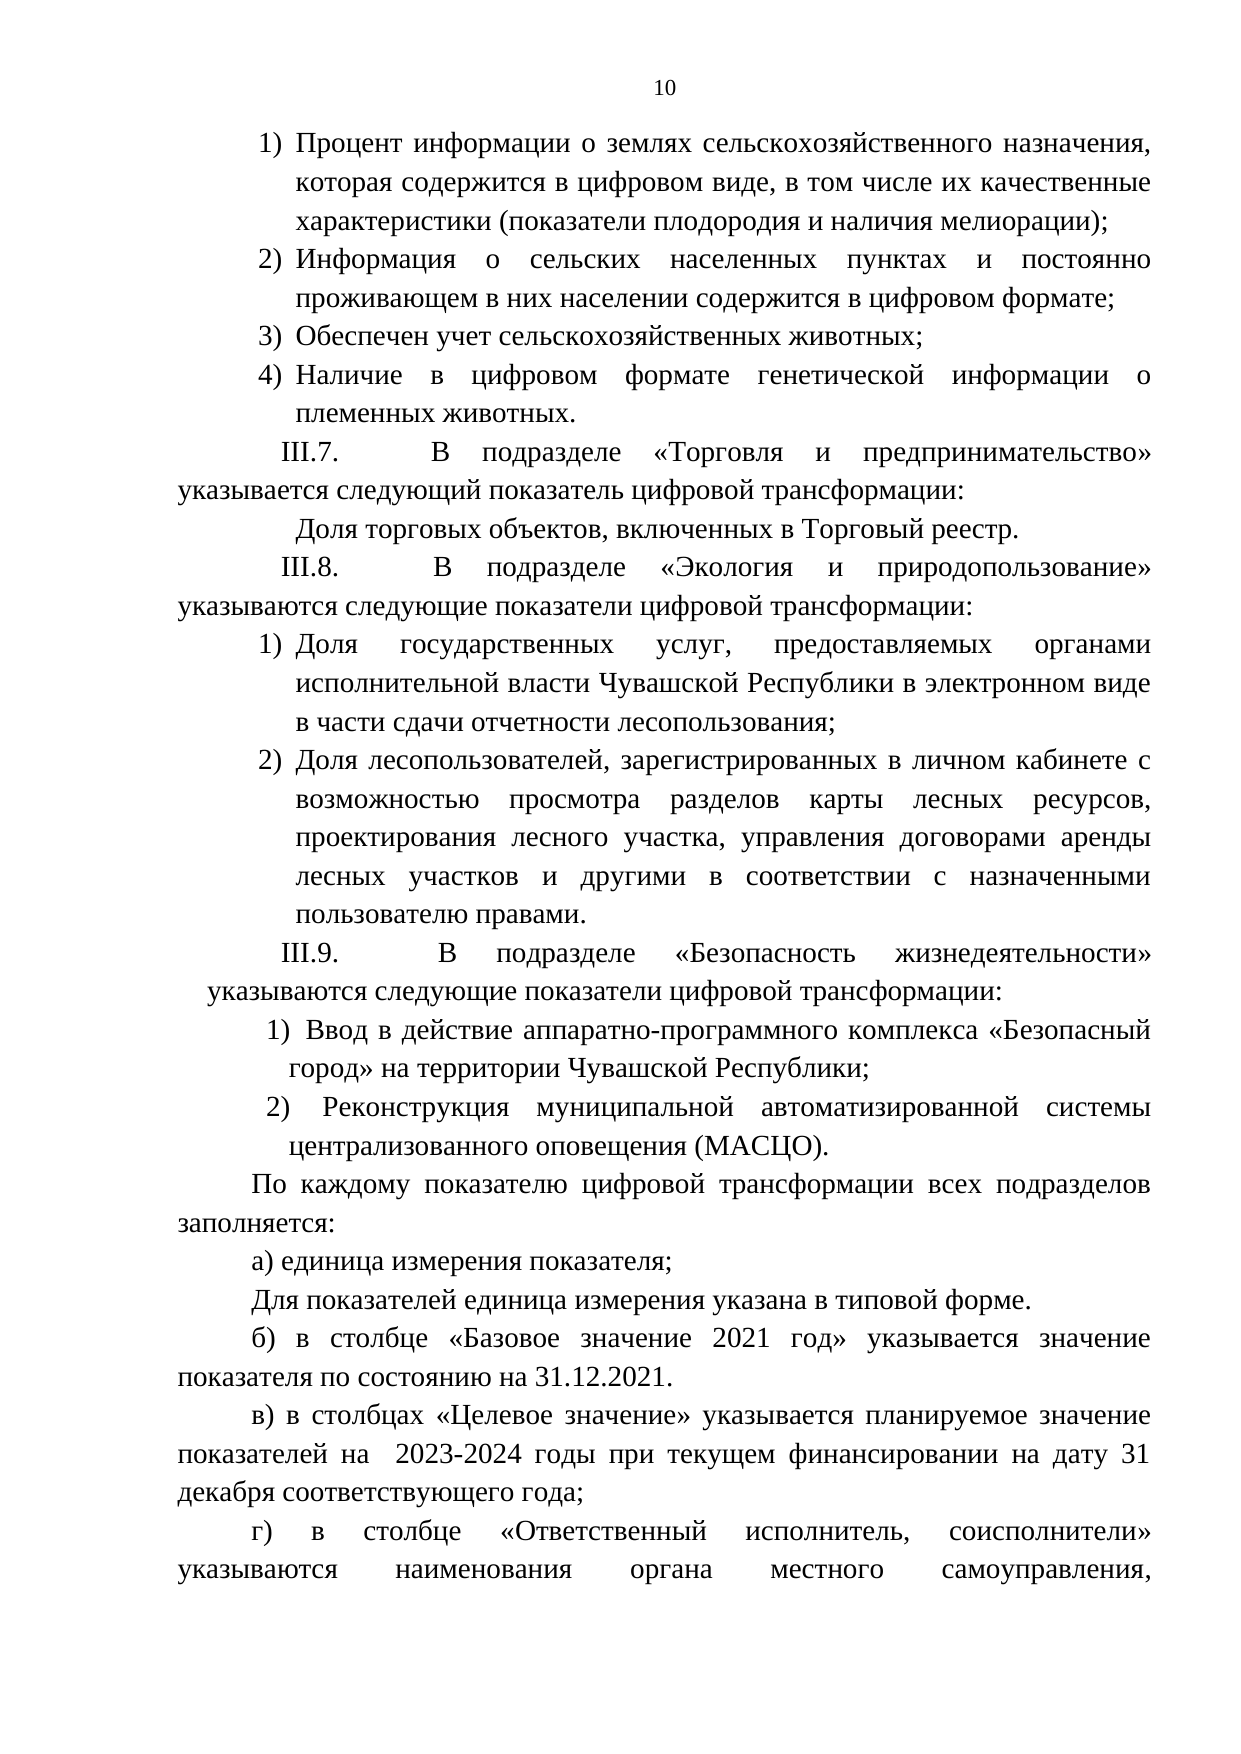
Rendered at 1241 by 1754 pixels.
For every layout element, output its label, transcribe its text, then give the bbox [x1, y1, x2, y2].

list Обеспечен учет сельскохозяйственных животных; [258, 318, 1152, 352]
text б) в столбце «Базовое значение 2021 год» указывается значение показателя по состоянию на 31.12.2021. [177, 1320, 1152, 1392]
text По каждому показателю цифровой трансформации всех подразделов заполняется: [177, 1166, 1152, 1238]
text Доля торговых объектов, включенных в Торговый реестр. [177, 511, 1152, 544]
list Реконструкция муниципальной автоматизированной системы централизованного оповещения (МАСЦО). [266, 1089, 1152, 1161]
list Доля государственных услуг, предоставляемых органами исполнительной власти Чувашской Республики в электронном виде в части сдачи отчетности лесопользования; [258, 627, 1152, 737]
text в) в столбцах «Целевое значение» указывается планируемое значение показателей на 2023-2024 годы при текущем финансировании на дату 31 декабря соответствующего года; [177, 1397, 1152, 1508]
text Для показателей единица измерения указана в типовой форме. [177, 1282, 1152, 1315]
text а) единица измерения показателя; [177, 1243, 1152, 1277]
list Ввод в действие аппаратно-программного комплекса «Безопасный город» на территории Чувашской Республики; [266, 1012, 1152, 1084]
list В подразделе «Безопасность жизнедеятельности» указываются следующие показатели цифровой трансформации: [207, 935, 1152, 1007]
list Информация о сельских населенных пунктах и постоянно проживающем в них населении содержится в цифровом формате; [258, 241, 1152, 313]
list Доля лесопользователей, зарегистрированных в личном кабинете с возможностью просмотра разделов карты лесных ресурсов, проектирования лесного участка, управления договорами аренды лесных участков и другими в соответствии с назначенными пользователю правами. [258, 742, 1152, 930]
list В подразделе «Торговля и предпринимательство» указывается следующий показатель цифровой трансформации: [177, 434, 1152, 506]
list В подразделе «Экология и природопользование» указываются следующие показатели цифровой трансформации: [177, 549, 1152, 622]
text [177, 1513, 1152, 1585]
list Процент информации о землях сельскохозяйственного назначения, которая содержится в цифровом виде, в том числе их качественные характеристики (показатели плодородия и наличия мелиорации); [258, 126, 1152, 236]
list Наличие в цифровом формате генетической информации о племенных животных. [258, 357, 1152, 429]
